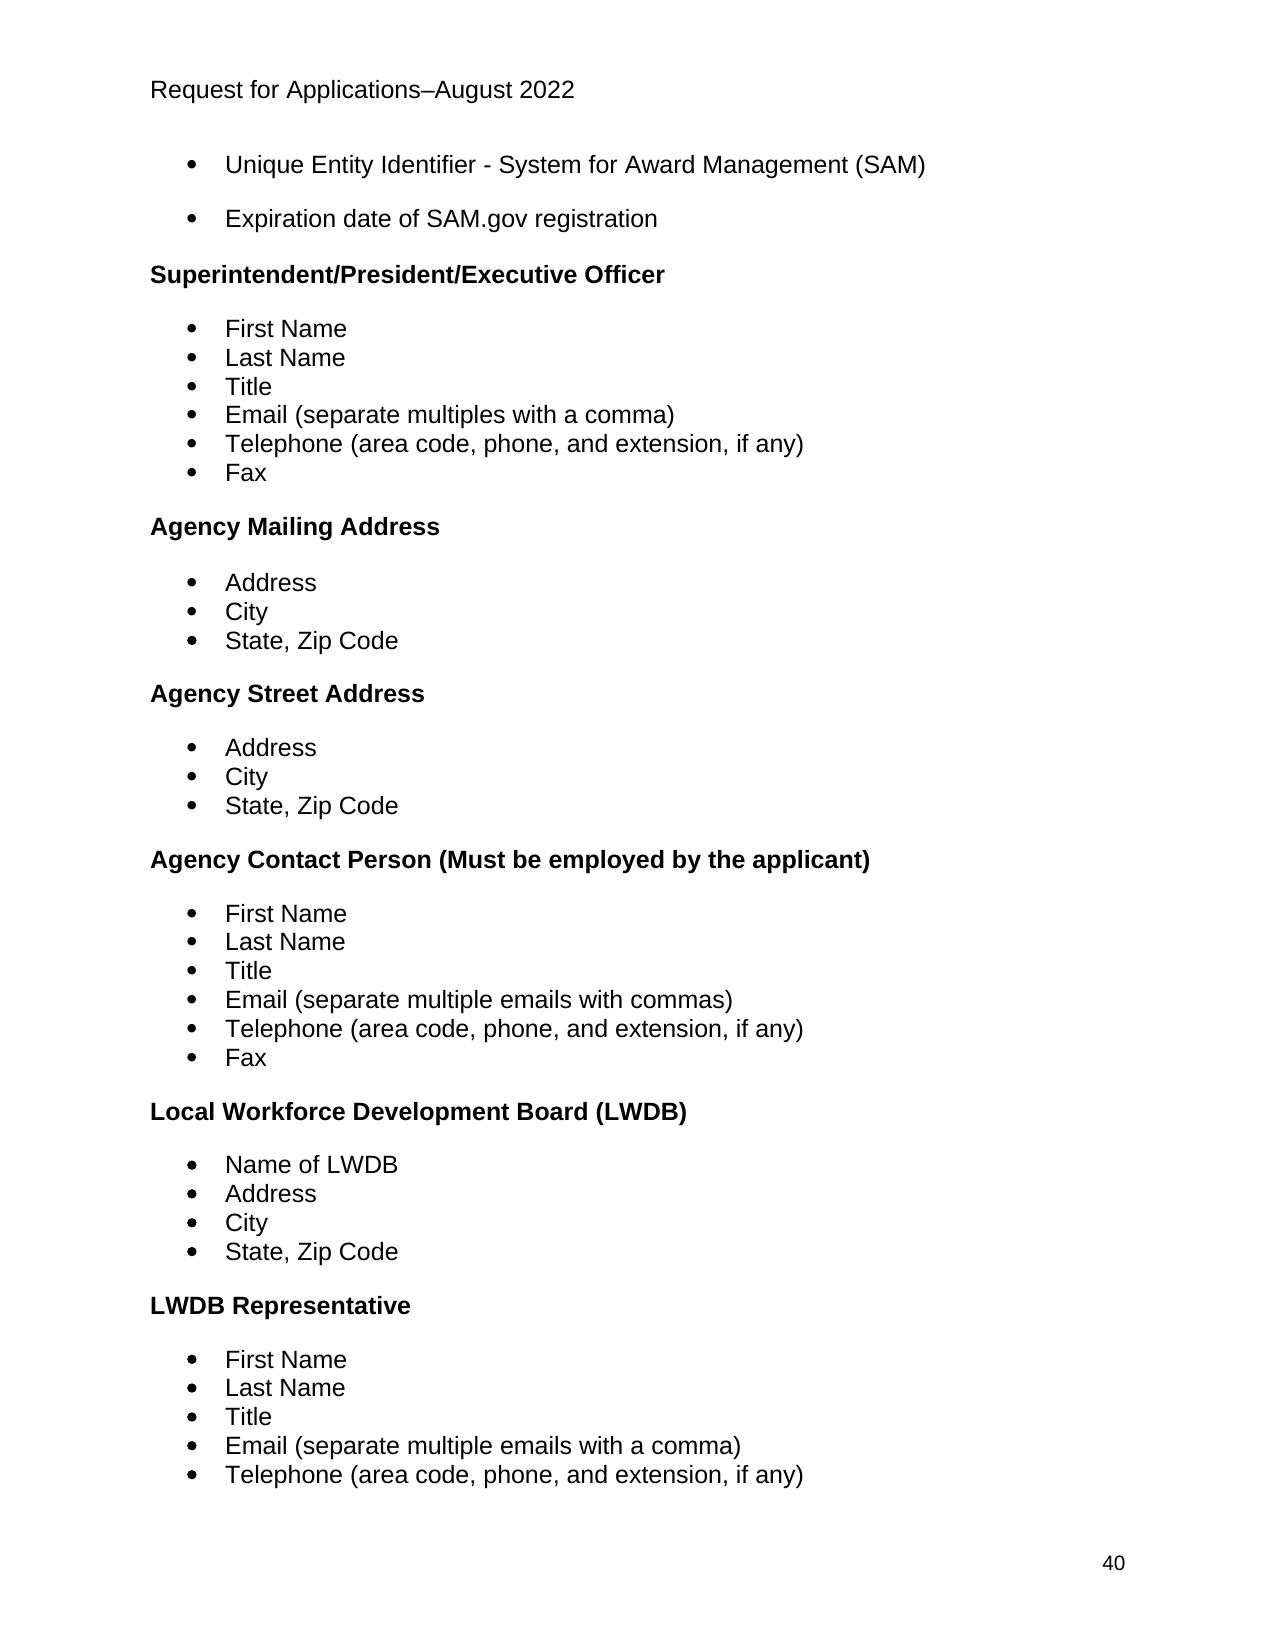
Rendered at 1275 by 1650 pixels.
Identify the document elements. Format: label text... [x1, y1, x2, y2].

text Superintendent/President/Executive Officer [150, 260, 1125, 289]
list Address [187, 1179, 1125, 1208]
list Telephone (area code, phone, and extension, if any) [187, 1014, 1125, 1043]
list Telephone (area code, phone, and extension, if any) [187, 1460, 1125, 1489]
list City [187, 1208, 1125, 1237]
list Title [187, 371, 1125, 400]
list Unique Entity Identifier - System for Award Management (SAM) [187, 150, 1125, 179]
list Fax [187, 458, 1125, 487]
list State, Zip Code [187, 1237, 1125, 1266]
list Telephone (area code, phone, and extension, if any) [187, 429, 1125, 458]
list Last Name [187, 343, 1125, 371]
text LWDB Representative [150, 1291, 1125, 1319]
list Last Name [187, 927, 1125, 956]
list Address [187, 568, 1125, 597]
text Agency Contact Person (Must be employed by the applicant) [150, 845, 1125, 873]
list Email (separate multiple emails with a comma) [187, 1431, 1125, 1460]
list Name of LWDB [187, 1150, 1125, 1179]
list First Name [187, 898, 1125, 927]
list Email (separate multiple emails with commas) [187, 985, 1125, 1014]
list Address [187, 733, 1125, 762]
list Title [187, 956, 1125, 985]
list First Name [187, 314, 1125, 343]
text Local Workforce Development Board (LWDB) [150, 1097, 1125, 1125]
list Fax [187, 1043, 1125, 1072]
list Title [187, 1402, 1125, 1431]
text Agency Street Address [150, 679, 1125, 708]
list City [187, 597, 1125, 626]
list First Name [187, 1344, 1125, 1373]
list City [187, 762, 1125, 791]
list State, Zip Code [187, 791, 1125, 820]
list Email (separate multiples with a comma) [187, 400, 1125, 429]
list Expiration date of SAM.gov registration [187, 204, 1125, 233]
list Last Name [187, 1373, 1125, 1402]
text Agency Mailing Address [150, 512, 1125, 541]
list State, Zip Code [187, 626, 1125, 654]
